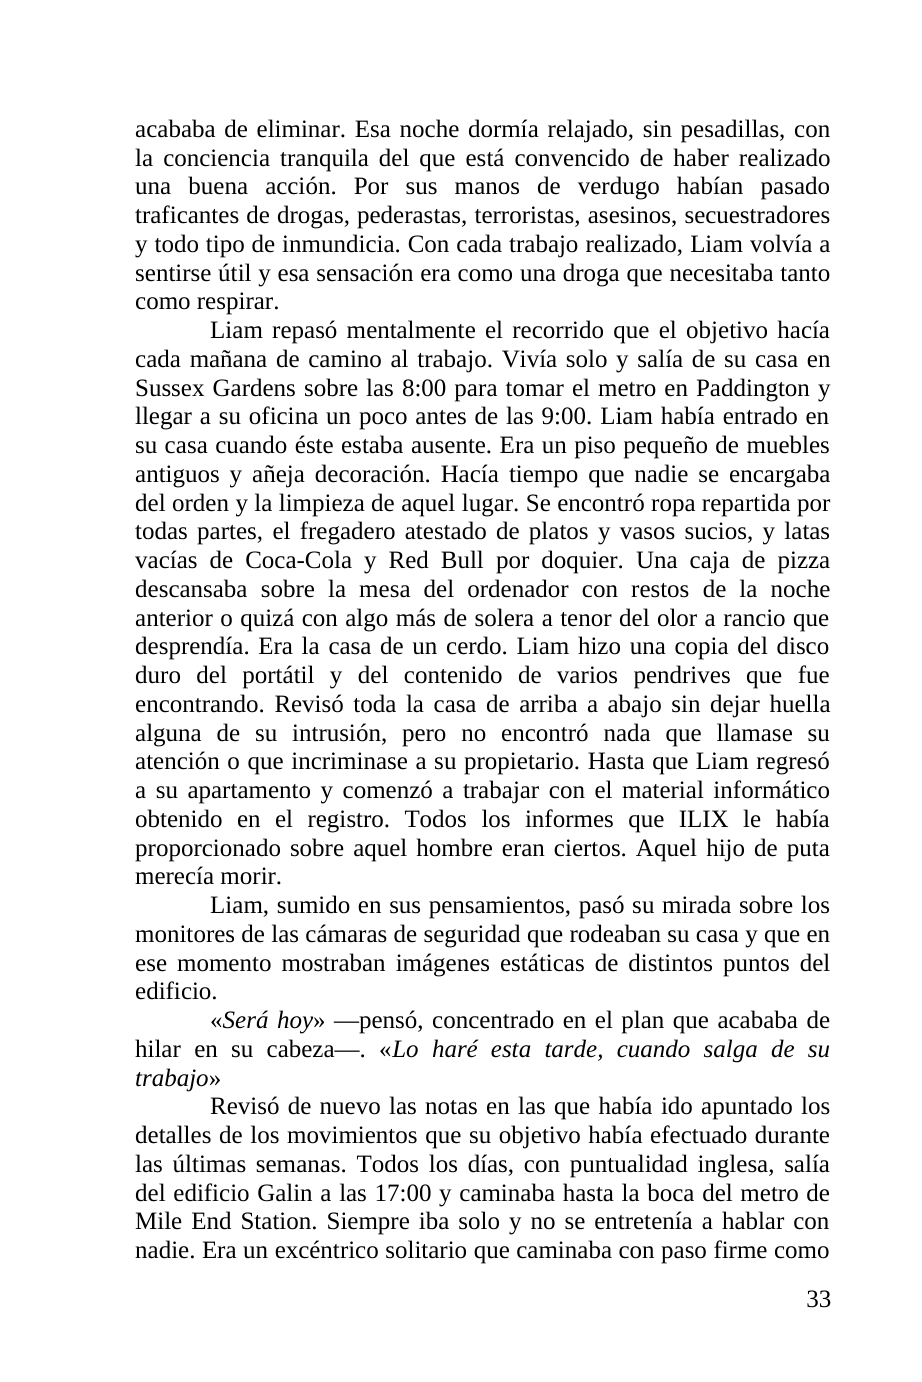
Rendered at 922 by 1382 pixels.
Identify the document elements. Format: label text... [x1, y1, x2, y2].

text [135, 114, 831, 315]
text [135, 1091, 831, 1264]
text Liam repasó mentalmente el recorrido que el objetivo hacía cada mañana de camino al trabajo. Vivía solo y salía de su casa en Sussex Gardens sobre las 8:00 para tomar el metro en Paddington y llegar a su oficina un poco antes de las 9:00. Liam había entrado en su casa cuando éste estaba ausente. Era un piso pequeño de muebles antiguos y añeja decoración. Hacía tiempo que nadie se encargaba del orden y la limpieza de aquel lugar. Se encontró ropa repartida por todas partes, el fregadero atestado de platos y vasos sucios, y latas vacías de Coca-Cola y Red Bull por doquier. Una caja de pizza descansaba sobre la mesa del ordenador con restos de la noche anterior o quizá con algo más de solera a tenor del olor a rancio que desprendía. Era la casa de un cerdo. Liam hizo una copia del disco duro del portátil y del contenido de varios pendrives que fue encontrando. Revisó toda la casa de arriba a abajo sin dejar huella alguna de su intrusión, pero no encontró nada que llamase su atención o que incriminase a su propietario. Hasta que Liam regresó a su apartamento y comenzó a trabajar con el material informático obtenido en el registro. Todos los informes que ILIX le había proporcionado sobre aquel hombre eran ciertos. Aquel hijo de puta merecía morir. [135, 315, 831, 890]
text Liam, sumido en sus pensamientos, pasó su mirada sobre los monitores de las cámaras de seguridad que rodeaban su casa y que en ese momento mostraban imágenes estáticas de distintos puntos del edificio. [135, 890, 831, 1005]
text «Será hoy» —pensó, concentrado en el plan que acababa de hilar en su cabeza—. «Lo haré esta tarde, cuando salga de su trabajo» [135, 1005, 831, 1091]
